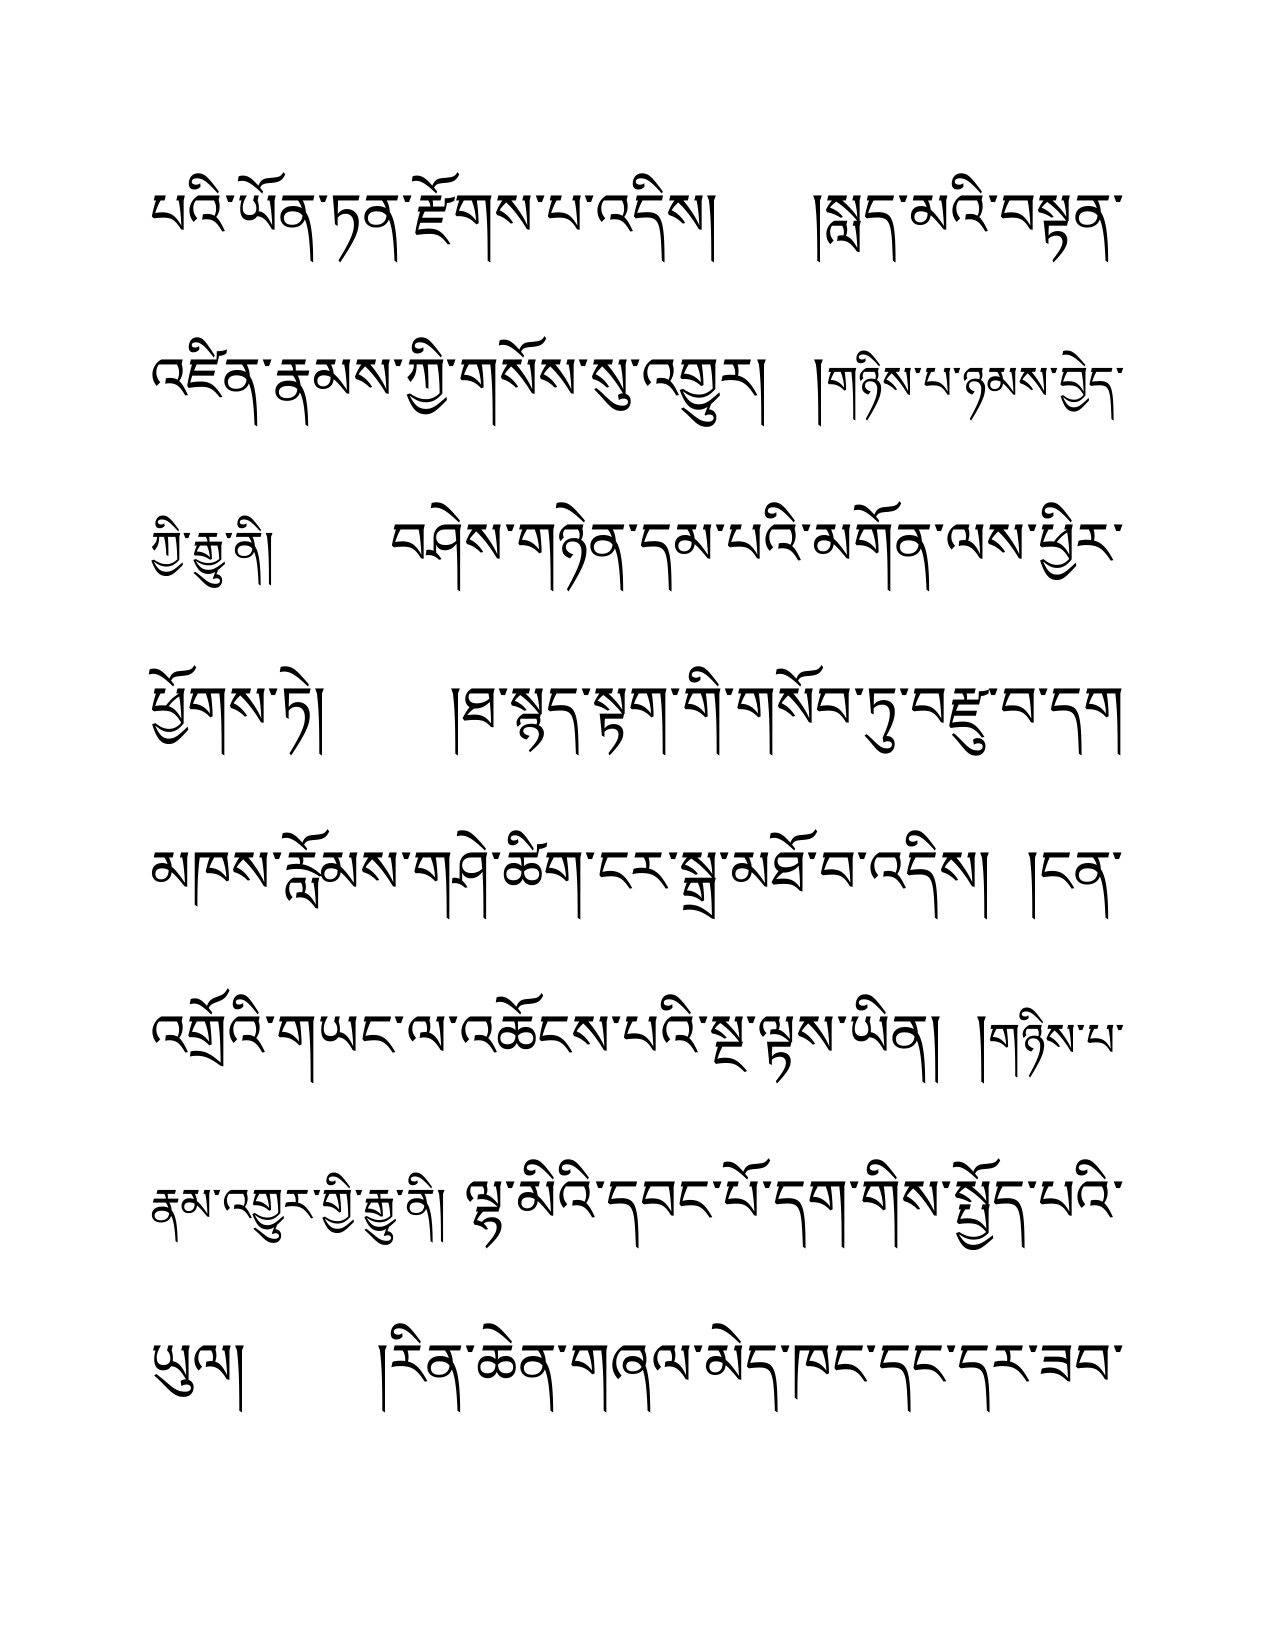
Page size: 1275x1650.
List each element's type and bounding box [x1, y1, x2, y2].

text [150, 150, 1125, 1464]
